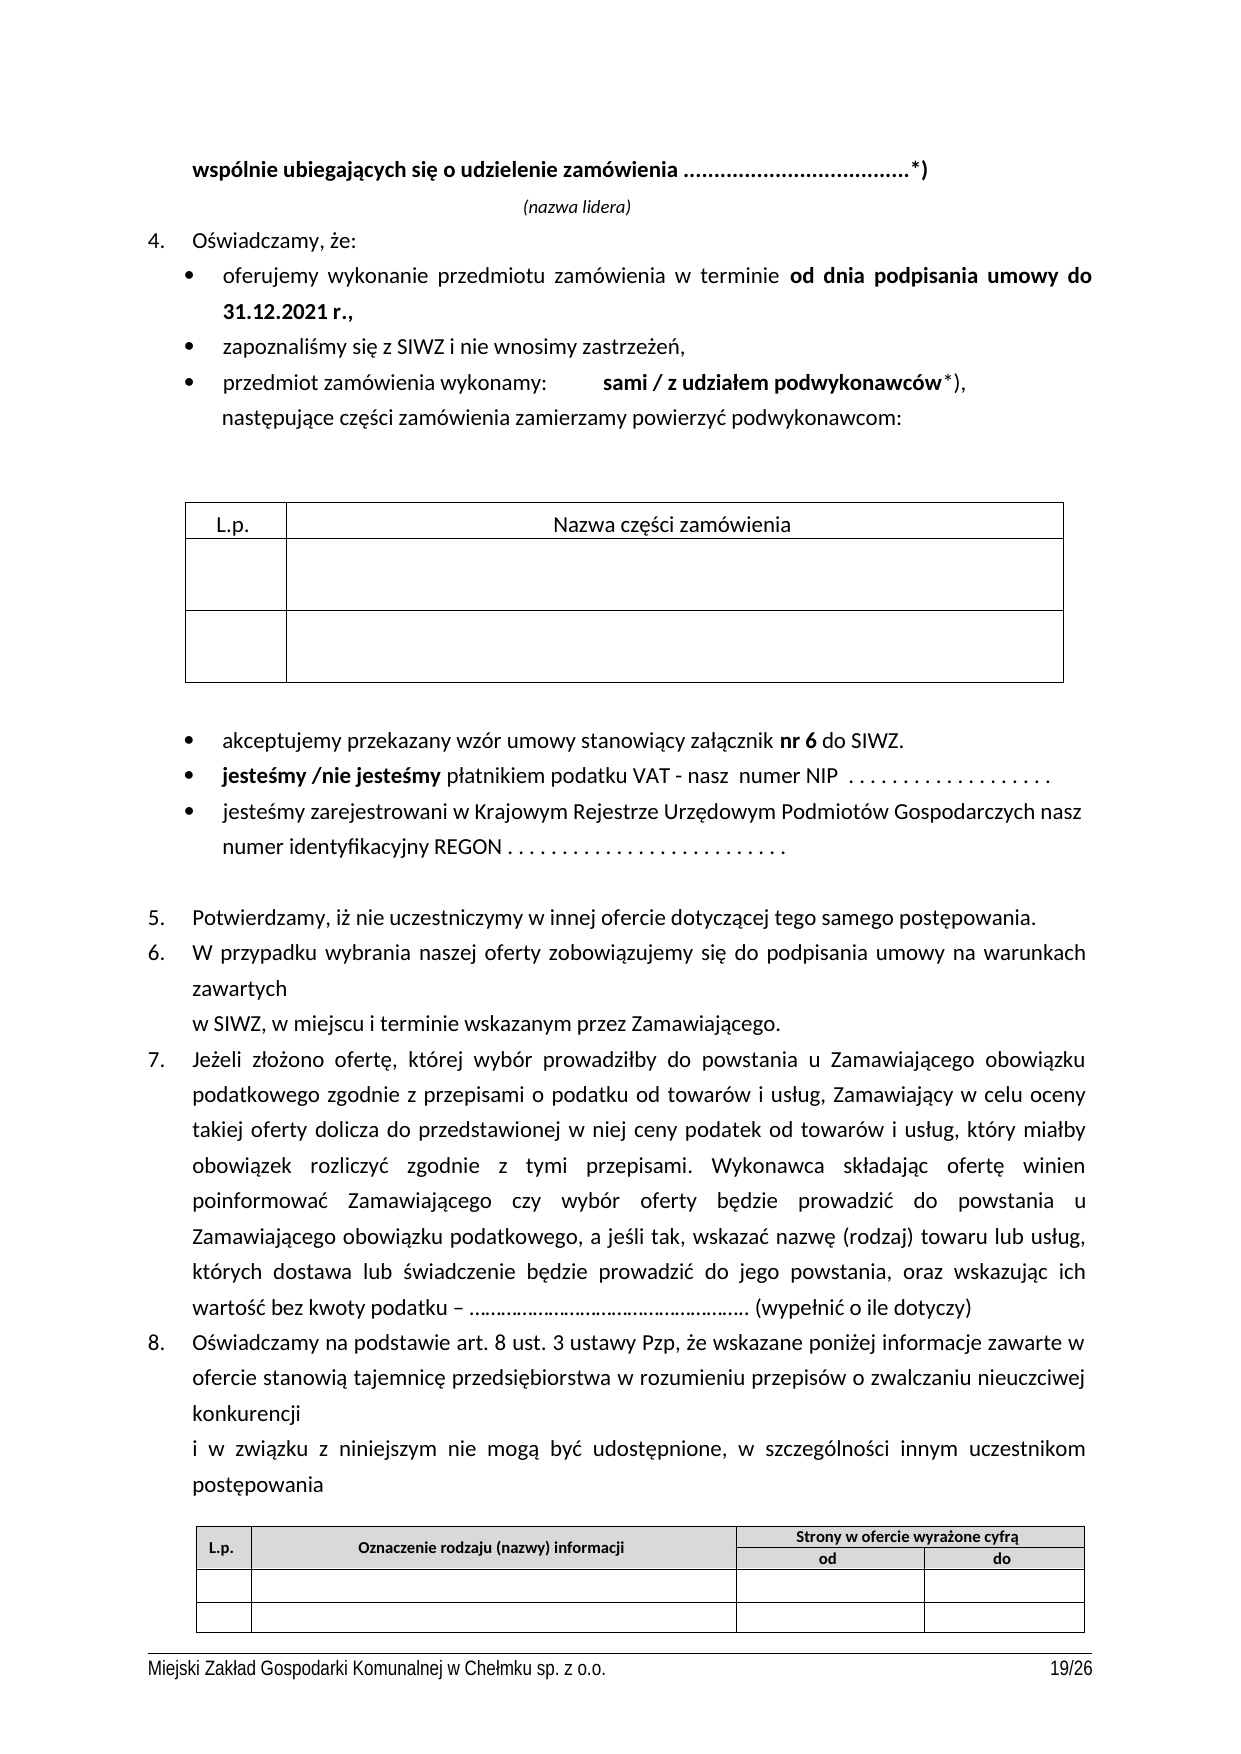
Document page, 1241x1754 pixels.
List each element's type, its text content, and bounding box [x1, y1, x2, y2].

table_header L.p. [186, 503, 286, 538]
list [148, 148, 1087, 218]
list Jeżeli złożono ofertę, której wybór prowadziłby do powstania u Zamawiającego obowiązku podatkowego zgodnie z przepisami o podatku od towarów i usług, Zamawiający w celu oceny takiej oferty dolicza do przedstawionej w niej ceny podatek od towarów i usług, który miałby obowiązek rozliczyć zgodnie z tymi przepisami. Wykonawca składając ofertę winien poinformować Zamawiającego czy wybór oferty będzie prowadzić do powstania u Zamawiającego obowiązku podatkowego, a jeśli tak, wskazać nazwę (rodzaj) towaru lub usług, których dostawa lub świadczenie będzie prowadzić do jego powstania, oraz wskazując ich wartość bez kwoty podatku – …………………………………………….. (wypełnić o ile dotyczy) [148, 1037, 1087, 1321]
table_cell [252, 1603, 736, 1632]
table_cell od [737, 1548, 924, 1568]
table_header Oznaczenie rodzaju (nazwy) informacji [252, 1527, 736, 1568]
list oferujemy wykonanie przedmiotu zamówienia w terminie od dnia podpisania umowy do 31.12.2021 r., [185, 254, 1092, 325]
text następujące części zamówienia zamierzamy powierzyć podwykonawcom: [222, 396, 1087, 431]
list jesteśmy /nie jesteśmy płatnikiem podatku VAT - nasz numer NIP . . . . . . . . . . . . . . . . . . . [185, 754, 1087, 789]
table_cell [737, 1603, 924, 1632]
table_header Strony w ofercie wyrażone cyfrą [737, 1527, 1084, 1547]
table_cell [186, 539, 286, 610]
table_header Nazwa części zamówienia [287, 503, 1063, 538]
list zapoznaliśmy się z SIWZ i nie wnosimy zastrzeżeń, [185, 325, 1092, 360]
table_cell [925, 1603, 1084, 1632]
table_cell [925, 1570, 1084, 1602]
table_cell [197, 1603, 251, 1632]
list akceptujemy przekazany wzór umowy stanowiący załącznik nr 6 do SIWZ. [185, 718, 1087, 754]
table_cell [737, 1570, 924, 1602]
table_cell [252, 1570, 736, 1602]
list Oświadczamy, że: [148, 218, 1087, 254]
list jesteśmy zarejestrowani w Krajowym Rejestrze Urzędowym Podmiotów Gospodarczych nasz [185, 789, 1087, 825]
list przedmiot zamówienia wykonamy: sami / z udziałem podwykonawców*), [185, 360, 1092, 396]
table_cell [186, 611, 286, 682]
table_cell [197, 1570, 251, 1602]
list Oświadczamy na podstawie art. 8 ust. 3 ustawy Pzp, że wskazane poniżej informacje zawarte w ofercie stanowią tajemnicę przedsiębiorstwa w rozumieniu przepisów o zwalczaniu nieuczciwej konkurencji i w związku z niniejszym nie mogą być udostępnione, w szczególności innym uczestnikom postępowania [148, 1321, 1087, 1498]
table_cell do [925, 1548, 1084, 1568]
table_cell [287, 539, 1063, 610]
list W przypadku wybrania naszej oferty zobowiązujemy się do podpisania umowy na warunkach zawartych w SIWZ, w miejscu i terminie wskazanym przez Zamawiającego. [148, 931, 1087, 1037]
text numer identyfikacyjny REGON . . . . . . . . . . . . . . . . . . . . . . . . . . [222, 825, 1087, 860]
table_header L.p. [197, 1527, 251, 1568]
list Potwierdzamy, iż nie uczestniczymy w innej ofercie dotyczącej tego samego postępowania. [148, 896, 1087, 931]
table_cell [287, 611, 1063, 682]
